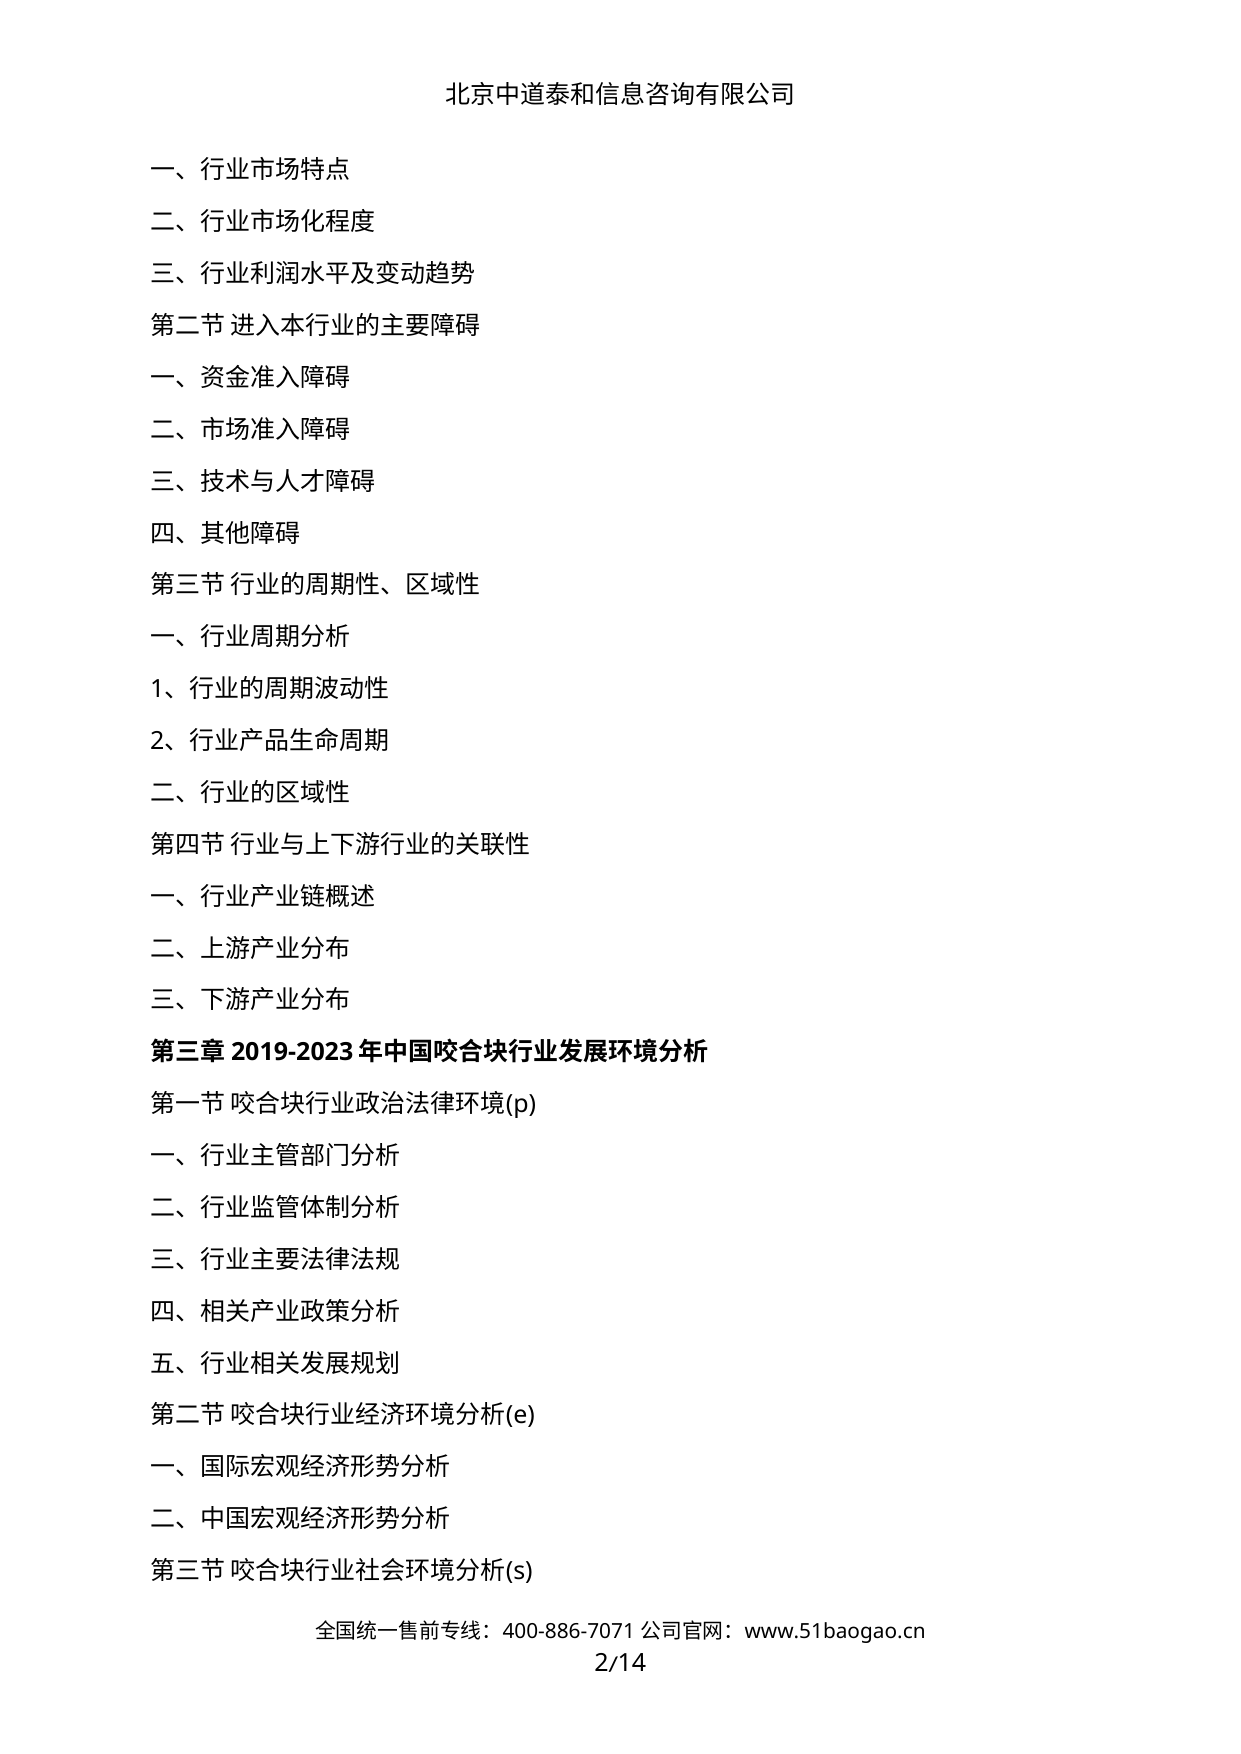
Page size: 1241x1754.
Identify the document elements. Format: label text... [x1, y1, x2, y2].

text 二、上游产业分布 [150, 928, 1090, 964]
text 2、行业产品生命周期 [150, 721, 1090, 757]
text 三、技术与人才障碍 [150, 461, 1090, 497]
text 三、行业利润水平及变动趋势 [150, 254, 1090, 290]
text 1、行业的周期波动性 [150, 669, 1090, 705]
text 一、行业市场特点 [150, 150, 1090, 186]
text 四、相关产业政策分析 [150, 1291, 1090, 1327]
text 一、国际宏观经济形势分析 [150, 1447, 1090, 1483]
text 四、其他障碍 [150, 513, 1090, 549]
text 第三节 咬合块行业社会环境分析(s) [150, 1551, 1090, 1587]
text 二、中国宏观经济形势分析 [150, 1499, 1090, 1535]
text 二、行业市场化程度 [150, 202, 1090, 238]
text 一、资金准入障碍 [150, 357, 1090, 394]
text 第四节 行业与上下游行业的关联性 [150, 824, 1090, 861]
text 二、市场准入障碍 [150, 409, 1090, 446]
text 三、行业主要法律法规 [150, 1239, 1090, 1276]
text 一、行业周期分析 [150, 617, 1090, 653]
text 二、行业监管体制分析 [150, 1187, 1090, 1224]
text 第二节 咬合块行业经济环境分析(e) [150, 1395, 1090, 1431]
text 第三节 行业的周期性、区域性 [150, 565, 1090, 601]
text 三、下游产业分布 [150, 980, 1090, 1016]
text 第二节 进入本行业的主要障碍 [150, 306, 1090, 342]
text 一、行业主管部门分析 [150, 1136, 1090, 1172]
text 二、行业的区域性 [150, 772, 1090, 809]
text 第一节 咬合块行业政治法律环境(p) [150, 1084, 1090, 1120]
text 第三章 2019-2023年中国咬合块行业发展环境分析 [150, 1032, 1090, 1068]
text 五、行业相关发展规划 [150, 1343, 1090, 1379]
text 一、行业产业链概述 [150, 876, 1090, 912]
